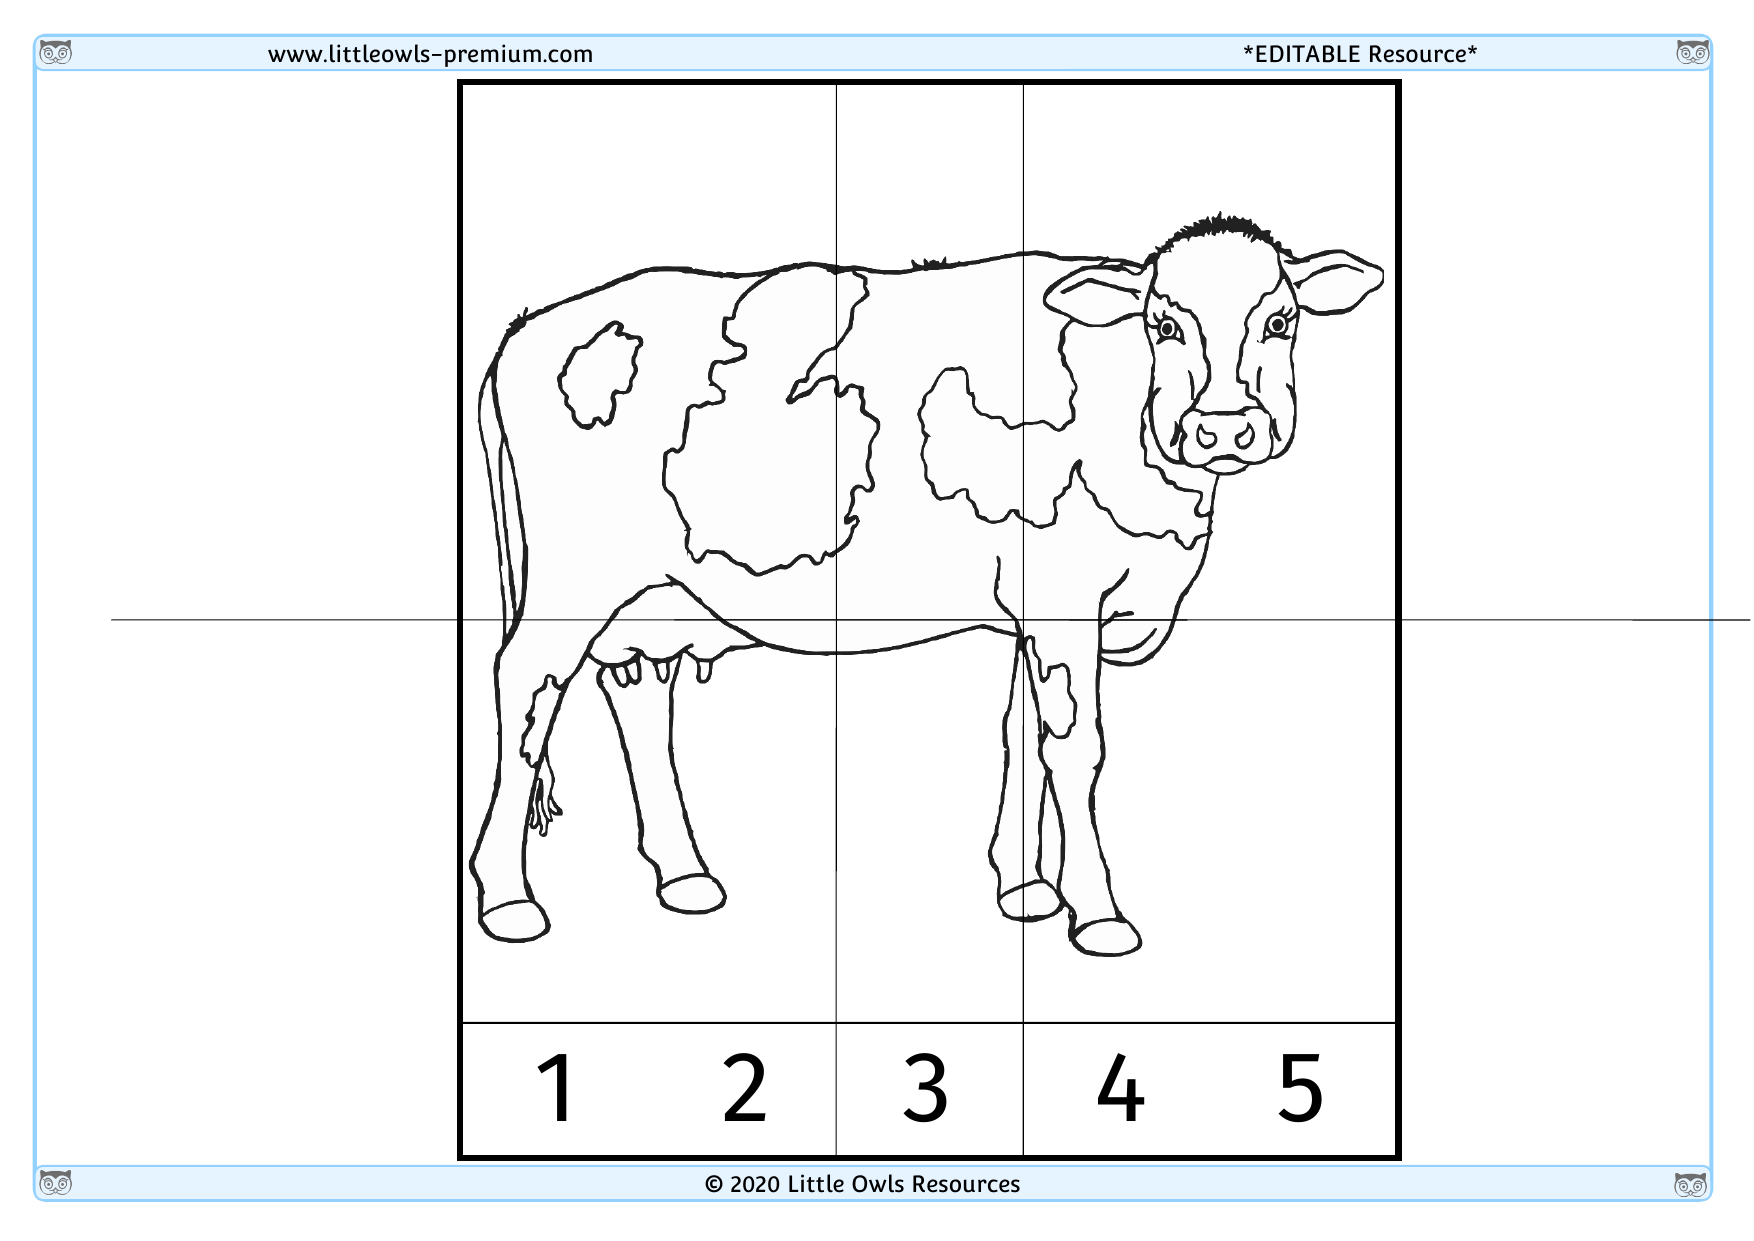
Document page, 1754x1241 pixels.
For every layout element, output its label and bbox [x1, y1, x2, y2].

picture [34, 35, 79, 71]
picture [1669, 1168, 1714, 1204]
picture [837, 621, 1022, 957]
picture [1024, 621, 1384, 957]
picture [468, 211, 835, 619]
picture [1024, 211, 1384, 619]
picture [1671, 35, 1717, 71]
picture [468, 621, 835, 957]
picture [837, 211, 1022, 619]
picture [34, 1165, 79, 1202]
